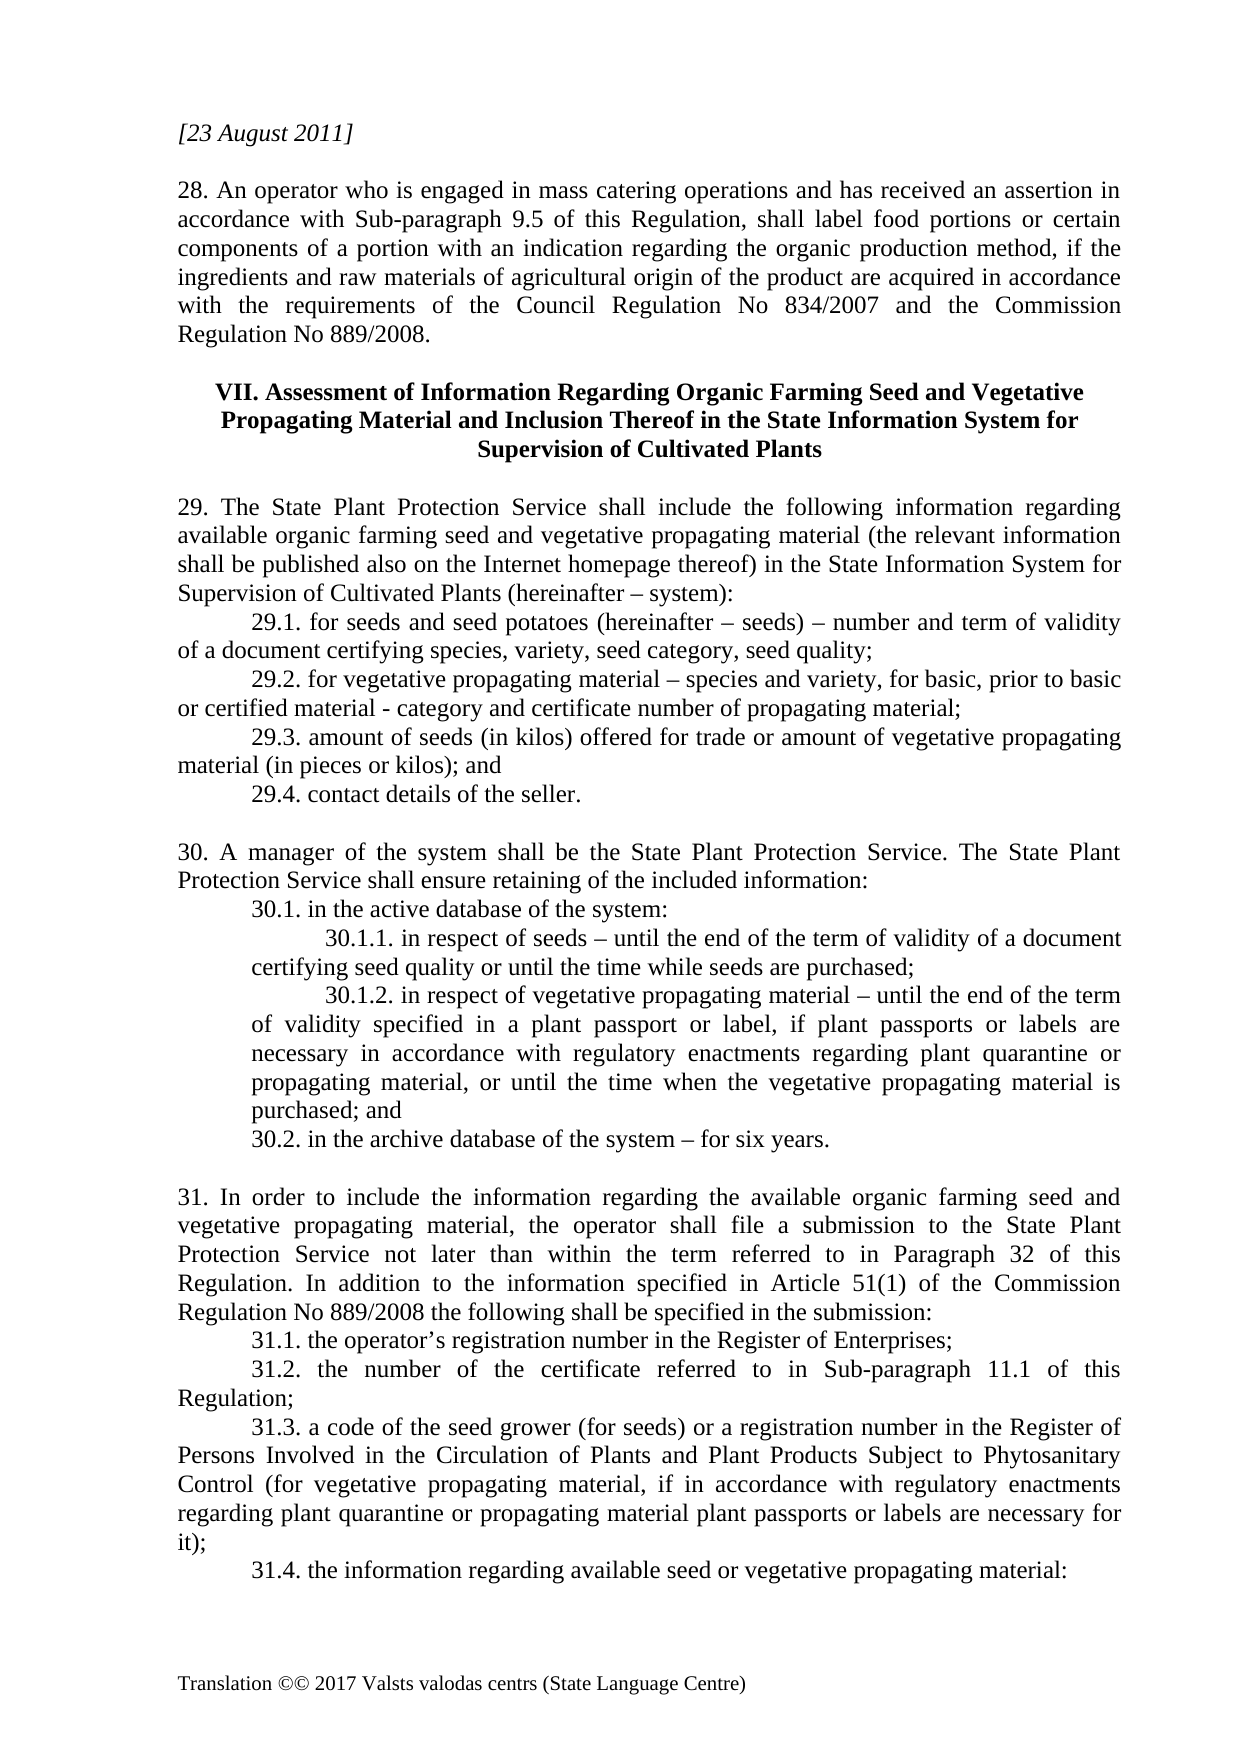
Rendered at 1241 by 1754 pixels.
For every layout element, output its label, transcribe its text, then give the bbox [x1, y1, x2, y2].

text 29.4. contact details of the seller. [177, 779, 1122, 808]
text 30.2. in the archive database of the system – for six years. [177, 1124, 1122, 1153]
text 31.3. a code of the seed grower (for seeds) or a registration number in the Register of Persons Involved in the Circulation of Plants and Plant Products Subject to Phytosanitary Control (for vegetative propagating material, if in accordance with regulatory enactments regarding plant quarantine or propagating material plant passports or labels are necessary for it); [177, 1412, 1122, 1556]
text 30. A manager of the system shall be the State Plant Protection Service. The State Plant Protection Service shall ensure retaining of the included information: [177, 837, 1122, 894]
text 31.2. the number of the certificate referred to in Sub-paragraph 11.1 of this Regulation; [177, 1354, 1122, 1412]
text 28. An operator who is engaged in mass catering operations and has received an assertion in accordance with Sub-paragraph 9.5 of this Regulation, shall label food portions or certain components of a portion with an indication regarding the organic production method, if the ingredients and raw materials of agricultural origin of the product are acquired in accordance with the requirements of the Council Regulation No 834/2007 and the Commission Regulation No 889/2008. [177, 176, 1122, 348]
text 31.4. the information regarding available seed or vegetative propagating material: [177, 1556, 1122, 1584]
text 29.1. for seeds and seed potatoes (hereinafter – seeds) – number and term of validity of a document certifying species, variety, seed category, seed quality; [177, 607, 1122, 664]
text [23 August 2011] [177, 118, 1122, 147]
text VII. Assessment of Information Regarding Organic Farming Seed and Vegetative Propagating Material and Inclusion Thereof in the State Information System for Supervision of Cultivated Plants [177, 377, 1122, 463]
text 30.1.1. in respect of seeds – until the end of the term of validity of a document certifying seed quality or until the time while seeds are purchased; [251, 923, 1122, 981]
text 31. In order to include the information regarding the available organic farming seed and vegetative propagating material, the operator shall file a submission to the State Plant Protection Service not later than within the term referred to in Paragraph 32 of this Regulation. In addition to the information specified in Article 51(1) of the Commission Regulation No 889/2008 the following shall be specified in the submission: [177, 1182, 1122, 1326]
text 30.1.2. in respect of vegetative propagating material – until the end of the term of validity specified in a plant passport or label, if plant passports or labels are necessary in accordance with regulatory enactments regarding plant quarantine or propagating material, or until the time when the vegetative propagating material is purchased; and [251, 981, 1122, 1124]
text 29. The State Plant Protection Service shall include the following information regarding available organic farming seed and vegetative propagating material (the relevant information shall be published also on the Internet homepage thereof) in the State Information System for Supervision of Cultivated Plants (hereinafter – system): [177, 492, 1122, 607]
text 31.1. the operator’s registration number in the Register of Enterprises; [177, 1326, 1122, 1354]
text 29.2. for vegetative propagating material – species and variety, for basic, prior to basic or certified material - category and certificate number of propagating material; [177, 664, 1122, 722]
text 30.1. in the active database of the system: [177, 894, 1122, 923]
text 29.3. amount of seeds (in kilos) offered for trade or amount of vegetative propagating material (in pieces or kilos); and [177, 722, 1122, 779]
